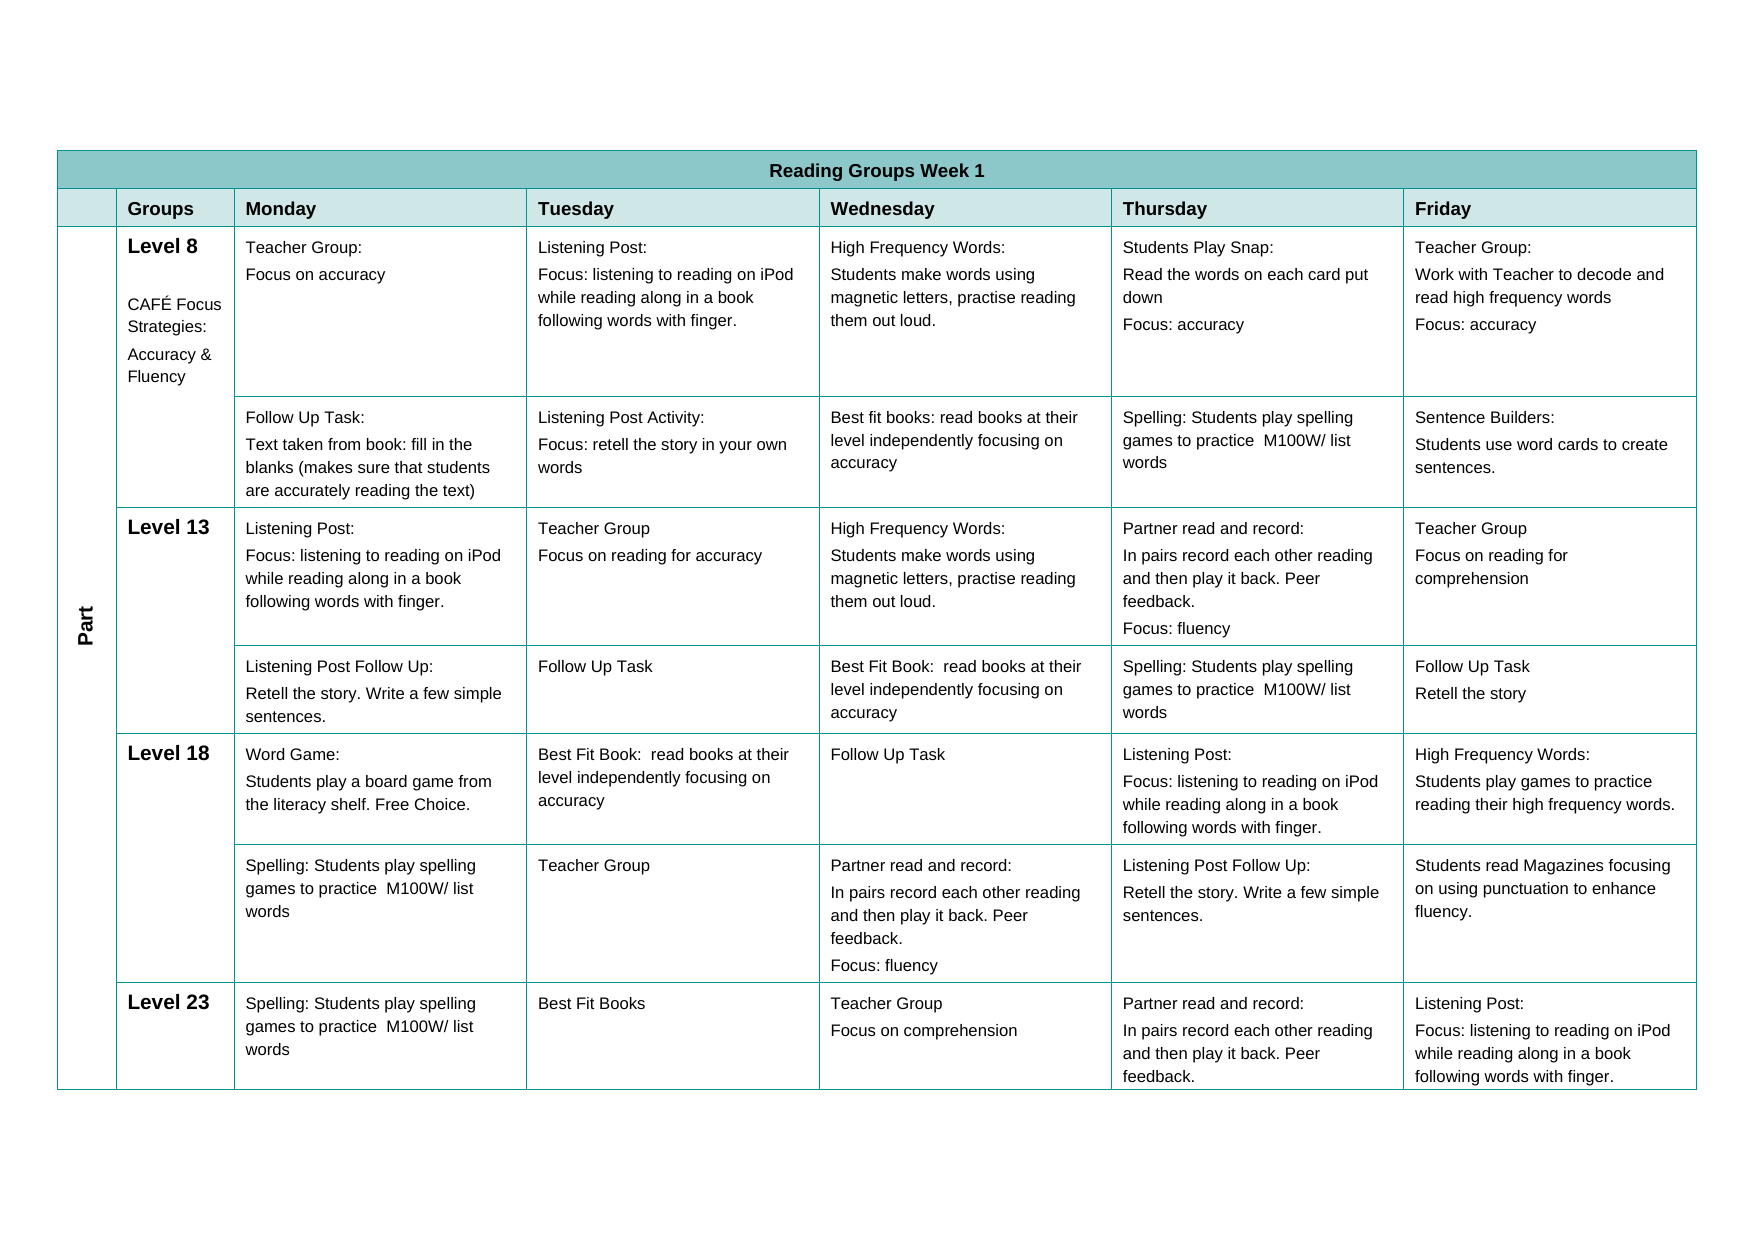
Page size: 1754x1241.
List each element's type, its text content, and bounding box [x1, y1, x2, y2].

table_cell Word Game: Students play a board game from the literacy shelf. Free Choice. [235, 734, 526, 844]
table_cell Spelling: Students play spelling games to practice M100W/ list words [1112, 646, 1403, 733]
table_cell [1404, 983, 1696, 1089]
table_cell Best Fit Books [527, 983, 819, 1089]
table_cell Best Fit Book: read books at their level independently focusing on accuracy [527, 734, 819, 844]
table_cell Teacher Group: Work with Teacher to decode and read high frequency words Focus: accuracy [1404, 227, 1696, 396]
table_cell Tuesday [527, 189, 819, 226]
table_cell Level 18 [117, 734, 234, 982]
table_cell Teacher Group Focus on reading for comprehension [1404, 508, 1696, 645]
table_cell Sentence Builders: Students use word cards to create sentences. [1404, 397, 1696, 507]
table_cell Listening Post Follow Up: Retell the story. Write a few simple sentences. [1112, 845, 1403, 982]
table_cell High Frequency Words: Students play games to practice reading their high frequency words. [1404, 734, 1696, 844]
table_cell Listening Post Activity: Focus: retell the story in your own words [527, 397, 819, 507]
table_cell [820, 983, 1111, 1089]
table_cell Teacher Group: Focus on accuracy [235, 227, 526, 396]
table_cell Follow Up Task [527, 646, 819, 733]
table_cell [235, 983, 526, 1089]
table_cell Best Fit Book: read books at their level independently focusing on accuracy [820, 646, 1111, 733]
table_cell Listening Post: Focus: listening to reading on iPod while reading along in a book following words with finger. [527, 227, 819, 396]
table_cell Teacher Group [527, 845, 819, 982]
table_cell High Frequency Words: Students make words using magnetic letters, practise reading them out loud. [820, 227, 1111, 396]
table_cell Students Play Snap: Read the words on each card put down Focus: accuracy [1112, 227, 1403, 396]
table_cell Listening Post: Focus: listening to reading on iPod while reading along in a book following words with finger. [235, 508, 526, 645]
table_cell Follow Up Task [820, 734, 1111, 844]
table_cell Spelling: Students play spelling games to practice M100W/ list words [1112, 397, 1403, 507]
table_cell Monday [235, 189, 526, 226]
table_cell Teacher Group Focus on reading for accuracy [527, 508, 819, 645]
table_cell Friday [1404, 189, 1696, 226]
table_cell Follow Up Task Retell the story [1404, 646, 1696, 733]
table_cell Follow Up Task: Text taken from book: fill in the blanks (makes sure that students are accurately reading the text) [235, 397, 526, 507]
table_cell High Frequency Words: Students make words using magnetic letters, practise reading them out loud. [820, 508, 1111, 645]
table_cell Listening Post Follow Up: Retell the story. Write a few simple sentences. [235, 646, 526, 733]
table_cell Listening Post: Focus: listening to reading on iPod while reading along in a book following words with finger. [1112, 734, 1403, 844]
table_cell Best fit books: read books at their level independently focusing on accuracy [820, 397, 1111, 507]
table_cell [1112, 983, 1403, 1089]
table_cell Level 23 [117, 983, 234, 1089]
table_cell Groups [117, 189, 234, 226]
table_cell [58, 189, 116, 226]
table_cell Students read Magazines focusing on using punctuation to enhance fluency. [1404, 845, 1696, 982]
table_cell Thursday [1112, 189, 1403, 226]
table_cell Partner read and record: In pairs record each other reading and then play it back. Peer feedback. Focus: fluency [820, 845, 1111, 982]
table_cell Partner read and record: In pairs record each other reading and then play it back. Peer feedback. Focus: fluency [1112, 508, 1403, 645]
table_cell Level 13 [117, 508, 234, 733]
table_cell Wednesday [820, 189, 1111, 226]
table_header Reading Groups Week 1 [58, 151, 1696, 188]
table_cell Part [58, 227, 116, 1089]
table_cell Level 8 CAFÉ Focus Strategies: Accuracy & Fluency [117, 227, 234, 507]
table_cell Spelling: Students play spelling games to practice M100W/ list words [235, 845, 526, 982]
